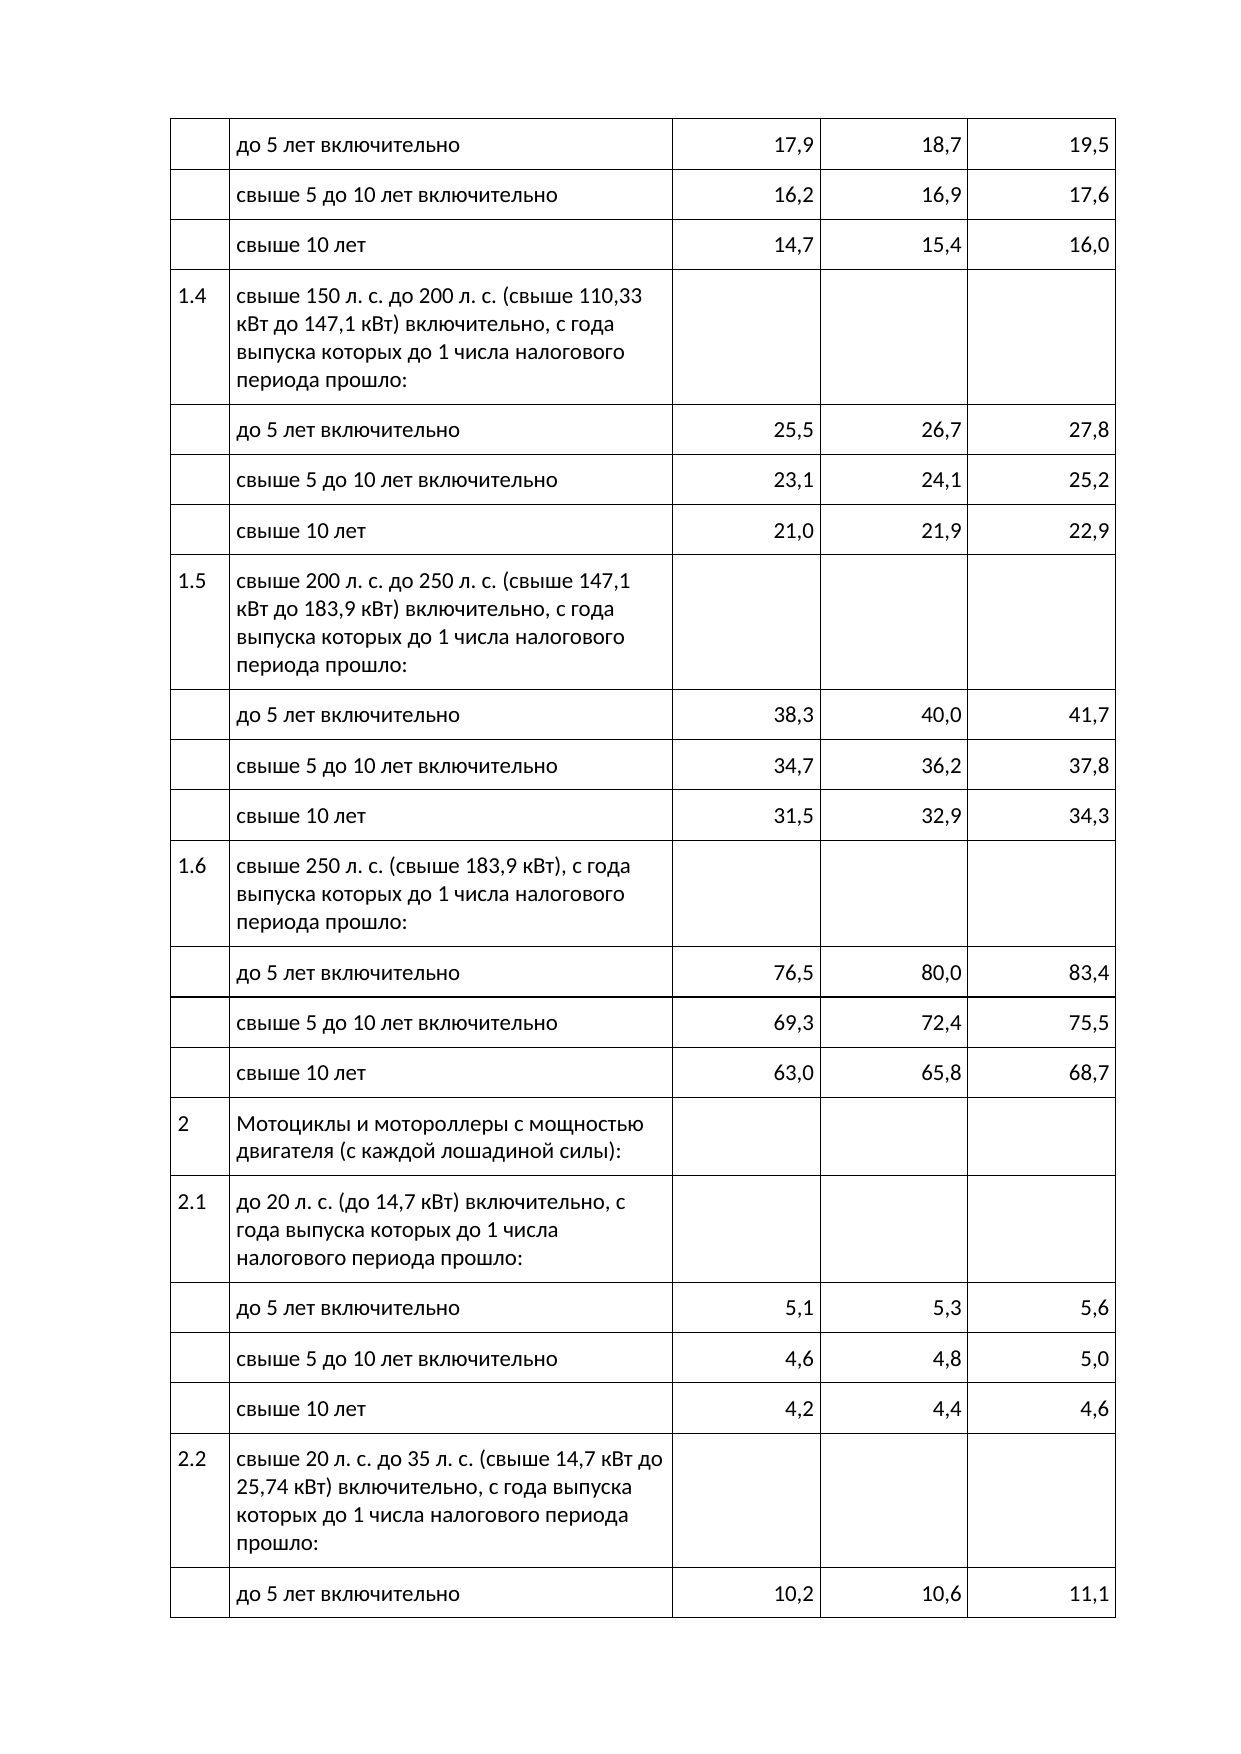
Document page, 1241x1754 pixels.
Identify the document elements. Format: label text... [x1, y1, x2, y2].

table_cell [968, 1434, 1115, 1567]
table_cell свыше 20 л. с. до 35 л. с. (свыше 14,7 кВт до 25,74 кВт) включительно, с года выпуска которых до 1 числа налогового периода прошло: [230, 1434, 672, 1567]
table_cell [821, 270, 967, 403]
table_cell 1.6 [171, 841, 229, 946]
table_cell свыше 5 до 10 лет включительно [230, 740, 672, 789]
table_cell 18,7 [821, 119, 967, 168]
table_cell свыше 10 лет [230, 790, 672, 840]
table_cell 4,6 [673, 1333, 820, 1382]
table_cell [171, 1333, 229, 1382]
table_cell 2 [171, 1098, 229, 1175]
table_cell до 5 лет включительно [230, 1568, 672, 1617]
table_cell свыше 10 лет [230, 1048, 672, 1097]
table_cell 69,3 [673, 998, 820, 1047]
table_cell 21,9 [821, 505, 967, 554]
table_cell [821, 1176, 967, 1282]
table_cell 5,0 [968, 1333, 1115, 1382]
table_cell до 5 лет включительно [230, 690, 672, 739]
table_cell [171, 947, 229, 996]
table_cell 1.4 [171, 270, 229, 403]
table_cell 40,0 [821, 690, 967, 739]
table_cell 65,8 [821, 1048, 967, 1097]
table_cell [821, 1434, 967, 1567]
table_cell 17,9 [673, 119, 820, 168]
table_cell [171, 790, 229, 840]
table_cell 26,7 [821, 405, 967, 454]
table_cell свыше 5 до 10 лет включительно [230, 1333, 672, 1382]
table_cell 22,9 [968, 505, 1115, 554]
table_cell [821, 1098, 967, 1175]
table_cell 5,6 [968, 1283, 1115, 1332]
table_cell 80,0 [821, 947, 967, 996]
table_cell 10,2 [673, 1568, 820, 1617]
table_cell 25,5 [673, 405, 820, 454]
table_cell 17,6 [968, 170, 1115, 219]
table_cell 37,8 [968, 740, 1115, 789]
table_cell 2.1 [171, 1176, 229, 1282]
table_cell 4,6 [968, 1383, 1115, 1433]
table_cell 16,0 [968, 220, 1115, 269]
table_cell до 5 лет включительно [230, 947, 672, 996]
table_cell [171, 455, 229, 504]
table_cell [171, 119, 229, 168]
table_cell до 20 л. с. (до 14,7 кВт) включительно, с года выпуска которых до 1 числа налогового периода прошло: [230, 1176, 672, 1282]
table_cell до 5 лет включительно [230, 119, 672, 168]
table_cell 2.2 [171, 1434, 229, 1567]
table_cell [171, 1048, 229, 1097]
table_cell [673, 270, 820, 403]
table_cell 15,4 [821, 220, 967, 269]
table_cell 14,7 [673, 220, 820, 269]
table_cell 11,1 [968, 1568, 1115, 1617]
table_cell 36,2 [821, 740, 967, 789]
table_cell 72,4 [821, 998, 967, 1047]
table_cell [673, 555, 820, 689]
table_cell до 5 лет включительно [230, 1283, 672, 1332]
table_cell 32,9 [821, 790, 967, 840]
table_cell [673, 841, 820, 946]
table_cell 27,8 [968, 405, 1115, 454]
table_cell 76,5 [673, 947, 820, 996]
table_cell [968, 555, 1115, 689]
table_cell 31,5 [673, 790, 820, 840]
table_cell свыше 250 л. с. (свыше 183,9 кВт), с года выпуска которых до 1 числа налогового периода прошло: [230, 841, 672, 946]
table_cell [968, 1098, 1115, 1175]
table_cell 24,1 [821, 455, 967, 504]
table_cell 5,1 [673, 1283, 820, 1332]
table_cell 68,7 [968, 1048, 1115, 1097]
table_cell свыше 10 лет [230, 1383, 672, 1433]
table_cell 83,4 [968, 947, 1115, 996]
table_cell 1.5 [171, 555, 229, 689]
table_cell [968, 1176, 1115, 1282]
table_cell 25,2 [968, 455, 1115, 504]
table_cell 16,9 [821, 170, 967, 219]
table_cell [171, 405, 229, 454]
table_cell [673, 1176, 820, 1282]
table_cell [171, 998, 229, 1047]
table_cell [821, 841, 967, 946]
table_cell 5,3 [821, 1283, 967, 1332]
table_cell [968, 841, 1115, 946]
table_cell [968, 270, 1115, 403]
table_cell [171, 220, 229, 269]
table_cell свыше 10 лет [230, 505, 672, 554]
table_cell свыше 10 лет [230, 220, 672, 269]
table_cell [171, 740, 229, 789]
table_cell 23,1 [673, 455, 820, 504]
table_cell 19,5 [968, 119, 1115, 168]
table_cell [171, 1568, 229, 1617]
table_cell Мотоциклы и мотороллеры с мощностью двигателя (с каждой лошадиной силы): [230, 1098, 672, 1175]
table_cell [673, 1098, 820, 1175]
table_cell 4,8 [821, 1333, 967, 1382]
table_cell [171, 170, 229, 219]
table_cell 75,5 [968, 998, 1115, 1047]
table_cell 34,3 [968, 790, 1115, 840]
table_cell 38,3 [673, 690, 820, 739]
table_cell свыше 5 до 10 лет включительно [230, 998, 672, 1047]
table_cell 34,7 [673, 740, 820, 789]
table_cell [673, 1434, 820, 1567]
table_cell 10,6 [821, 1568, 967, 1617]
table_cell [171, 690, 229, 739]
table_cell 4,2 [673, 1383, 820, 1433]
table_cell 63,0 [673, 1048, 820, 1097]
table_cell свыше 5 до 10 лет включительно [230, 455, 672, 504]
table_cell [171, 505, 229, 554]
table_cell свыше 200 л. с. до 250 л. с. (свыше 147,1 кВт до 183,9 кВт) включительно, с года выпуска которых до 1 числа налогового периода прошло: [230, 555, 672, 689]
table_cell [171, 1283, 229, 1332]
table_cell свыше 150 л. с. до 200 л. с. (свыше 110,33 кВт до 147,1 кВт) включительно, с года выпуска которых до 1 числа налогового периода прошло: [230, 270, 672, 403]
table_cell [171, 1383, 229, 1433]
table_cell 41,7 [968, 690, 1115, 739]
table_cell [821, 555, 967, 689]
table_cell 21,0 [673, 505, 820, 554]
table_cell до 5 лет включительно [230, 405, 672, 454]
table_cell 4,4 [821, 1383, 967, 1433]
table_cell свыше 5 до 10 лет включительно [230, 170, 672, 219]
table_cell 16,2 [673, 170, 820, 219]
